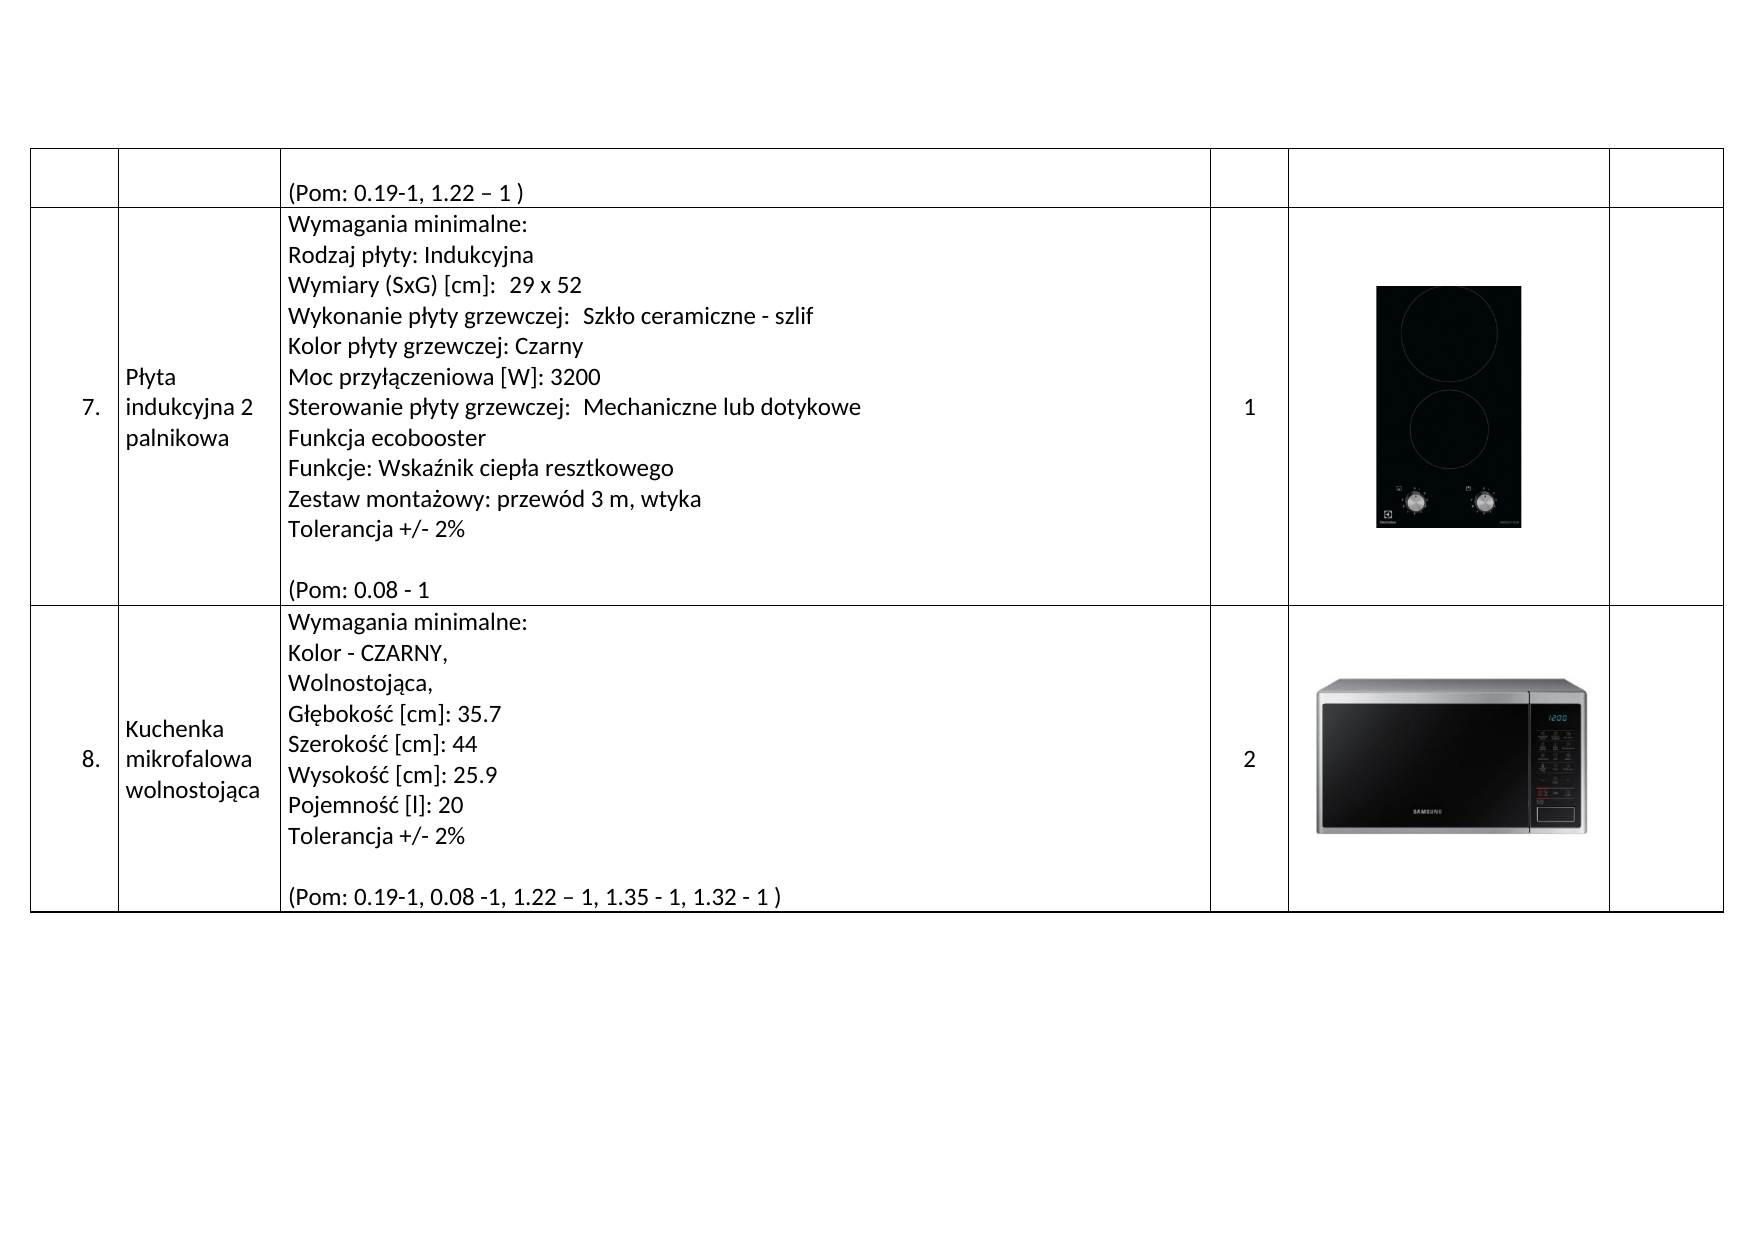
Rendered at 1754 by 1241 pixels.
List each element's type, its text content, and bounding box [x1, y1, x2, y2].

table_cell Płyta indukcyjna 2 palnikowa [119, 208, 280, 605]
table_cell Wymagania minimalne: Rodzaj płyty: Indukcyjna Wymiary (SxG) [cm]: 29 x 52 Wykonanie płyty grzewczej: Szkło ceramiczne - szlif Kolor płyty grzewczej: Czarny Moc przyłączeniowa [W]: 3200 Sterowanie płyty grzewczej: Mechaniczne lub dotykowe Funkcja ecobooster Funkcje: Wskaźnik ciepła resztkowego Zestaw montażowy: przewód 3 m, wtyka Tolerancja +/- 2% (Pom: 0.08 - 1 [281, 208, 1210, 605]
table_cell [119, 149, 280, 207]
picture [1295, 656, 1603, 862]
table_cell [1610, 149, 1723, 207]
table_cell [281, 149, 1210, 207]
table_cell [1610, 208, 1723, 605]
table_cell [1610, 606, 1723, 911]
table_cell [31, 149, 118, 207]
table_cell 2 [1211, 606, 1288, 911]
table_cell [1289, 606, 1609, 911]
table_cell 1 [1211, 208, 1288, 605]
table_cell [1289, 208, 1609, 605]
table_cell [31, 208, 118, 605]
table_cell [1289, 149, 1609, 207]
table_cell 3 [1211, 149, 1288, 207]
table_cell [31, 606, 118, 911]
table_cell Wymagania minimalne: Kolor - CZARNY, Wolnostojąca, Głębokość [cm]: 35.7 Szerokość [cm]: 44 Wysokość [cm]: 25.9 Pojemność [l]: 20 Tolerancja +/- 2% (Pom: 0.19-1, 0.08 -1, 1.22 – 1, 1.35 - 1, 1.32 - 1 ) [281, 606, 1210, 911]
table_cell Kuchenka mikrofalowa wolnostojąca [119, 606, 280, 911]
picture [1376, 286, 1522, 528]
